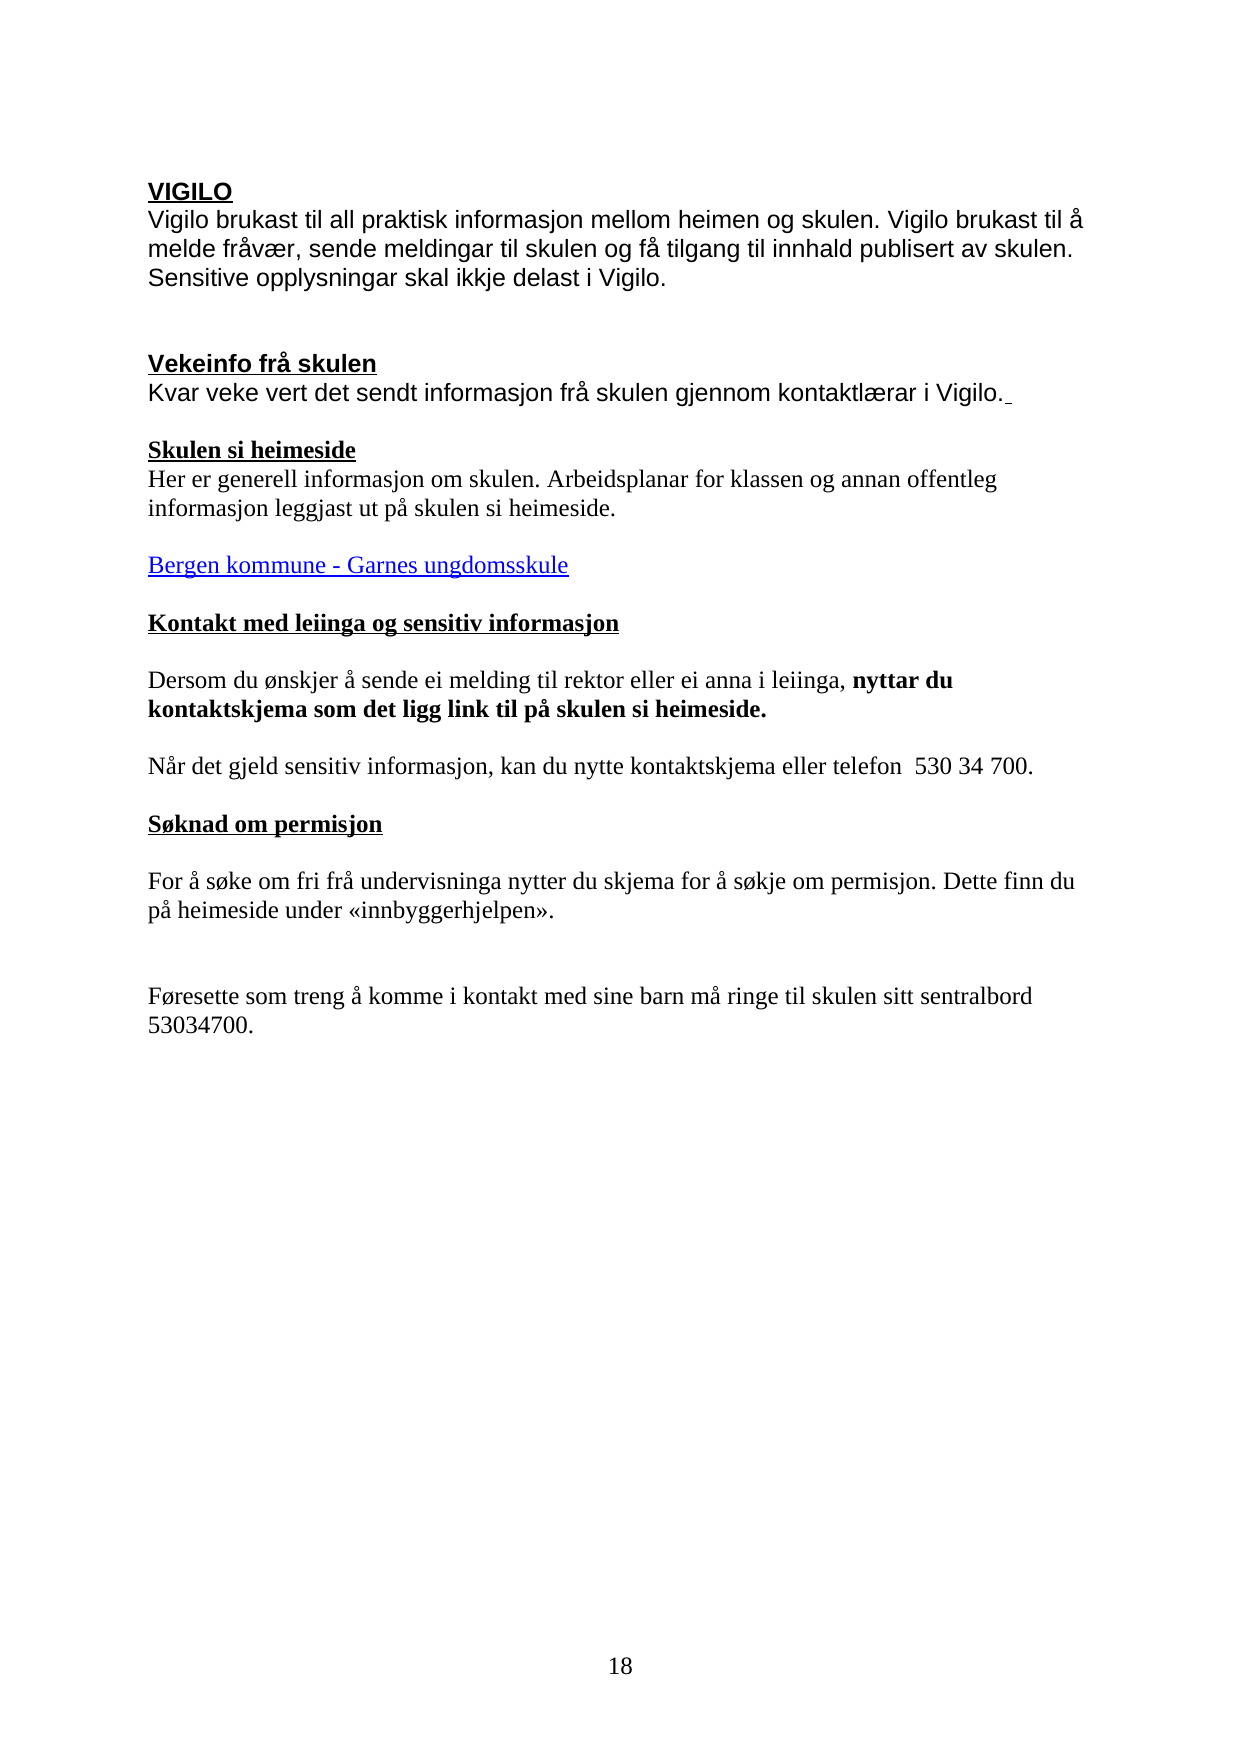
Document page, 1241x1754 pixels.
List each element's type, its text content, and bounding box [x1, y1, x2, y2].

text Kvar veke vert det sendt informasjon frå skulen gjennom kontaktlærar i Vigilo. [148, 378, 1092, 406]
text Når det gjeld sensitiv informasjon, kan du nytte kontaktskjema eller telefon 530 34 700. [148, 751, 1092, 780]
list Her er generell informasjon om skulen. Arbeidsplanar for klassen og annan offentleg informasjon leggjast ut på skulen si heimeside. [148, 464, 1092, 521]
text Vekeinfo frå skulen [148, 349, 1092, 378]
text Skulen si heimeside [148, 435, 1092, 464]
text Søknad om permisjon [148, 809, 1092, 838]
text Kontakt med leiinga og sensitiv informasjon [148, 608, 1092, 636]
text Føresette som treng å komme i kontakt med sine barn må ringe til skulen sitt sentralbord 53034700. [148, 981, 1092, 1039]
text For å søke om fri frå undervisninga nytter du skjema for å søkje om permisjon. Dette finn du på heimeside under «innbyggerhjelpen». [148, 866, 1092, 924]
text Dersom du ønskjer å sende ei melding til rektor eller ei anna i leiinga, nyttar du kontaktskjema som det ligg link til på skulen si heimeside. [148, 665, 1092, 723]
text VIGILO [148, 176, 1092, 205]
text Vigilo brukast til all praktisk informasjon mellom heimen og skulen. Vigilo brukast til å melde fråvær, sende meldingar til skulen og få tilgang til innhald publisert av skulen. Sensitive opplysningar skal ikkje delast i Vigilo. [148, 205, 1092, 291]
text Bergen kommune - Garnes ungdomsskule [148, 550, 1092, 579]
